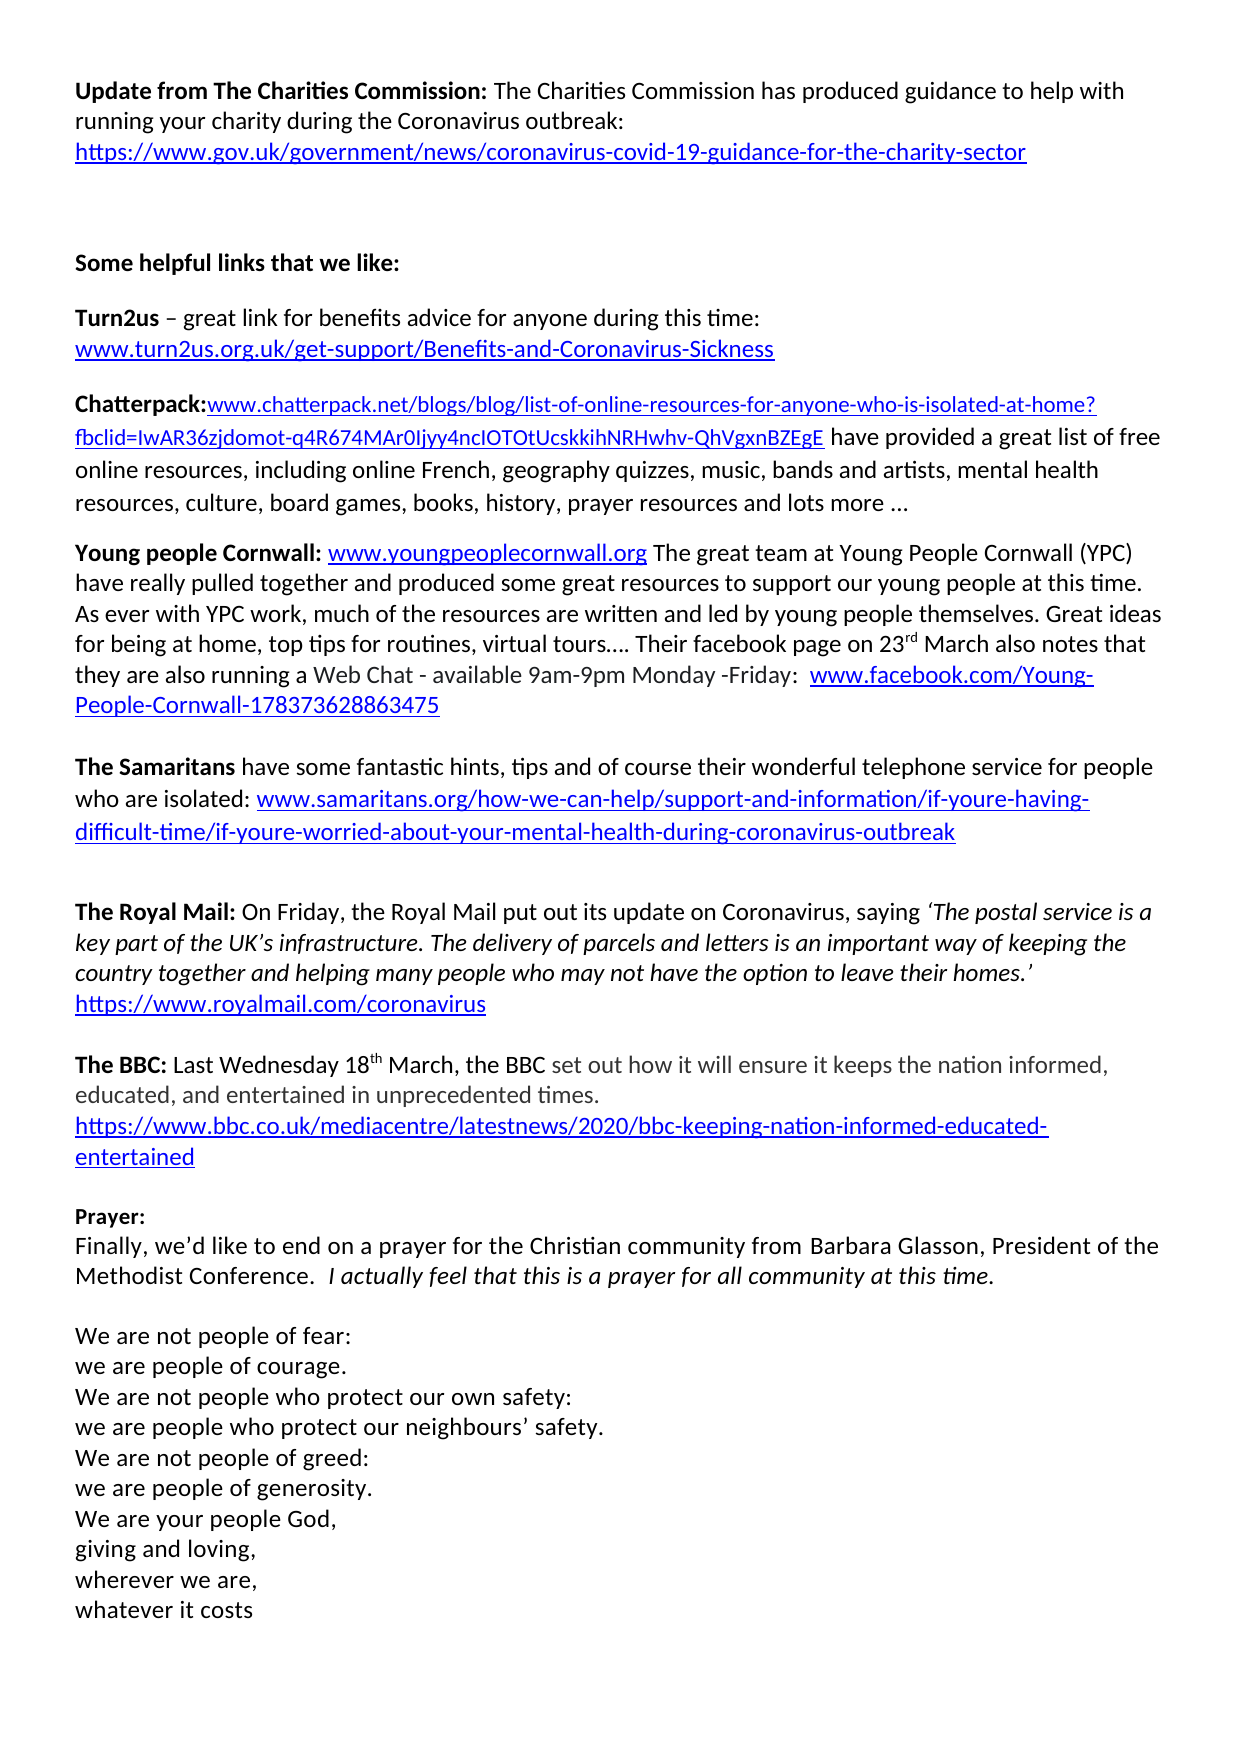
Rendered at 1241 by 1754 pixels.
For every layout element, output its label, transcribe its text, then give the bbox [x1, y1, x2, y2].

text Young people Cornwall: www.youngpeoplecornwall.org The great team at Young People Cornwall (YPC) have really pulled together and produced some great resources to support our young people at this time. As ever with YPC work, much of the resources are written and led by young people themselves. Great ideas for being at home, top tips for routines, virtual tours…. Their facebook page on 23rd March also notes that they are also running a Web Chat - available 9am-9pm Monday -Friday: www.facebook.com/Young-People-Cornwall-178373628863475 [75, 537, 1165, 720]
text Turn2us – great link for benefits advice for anyone during this time: www.turn2us.org.uk/get-support/Benefits-and-Coronavirus-Sickness [75, 303, 1165, 364]
text Chatterpack:www.chatterpack.net/blogs/blog/list-of-online-resources-for-anyone-who-is-isolated-at-home?fbclid=IwAR36zjdomot-q4R674MAr0Ijyy4ncIOTOtUcskkihNRHwhv-QhVgxnBZEgE have provided a great list of free online resources, including online French, geography quizzes, music, bands and artists, mental health resources, culture, board games, books, history, prayer resources and lots more ... [75, 389, 1165, 518]
text Update from The Charities Commission: The Charities Commission has produced guidance to help with running your charity during the Coronavirus outbreak: https://www.gov.uk/government/news/coronavirus-covid-19-guidance-for-the-charity-sector [75, 75, 1165, 167]
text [75, 1320, 1165, 1625]
text Prayer: [75, 1202, 1165, 1230]
text The Royal Mail: On Friday, the Royal Mail put out its update on Coronavirus, saying ‘The postal service is a key part of the UK’s infrastructure. The delivery of parcels and letters is an important way of keeping the country together and helping many people who may not have the option to leave their homes.’ https://www.royalmail.com/coronavirus [75, 897, 1165, 1019]
text Some helpful links that we like: [75, 247, 1165, 278]
text The Samaritans have some fantastic hints, tips and of course their wonderful telephone service for people who are isolated: www.samaritans.org/how-we-can-help/support-and-information/if-youre-having-difficult-time/if-youre-worried-about-your-mental-health-during-coronavirus-outbreak [75, 751, 1165, 847]
text The BBC: Last Wednesday 18th March, the BBC set out how it will ensure it keeps the nation informed, educated, and entertained in unprecedented times. https://www.bbc.co.uk/mediacentre/latestnews/2020/bbc-keeping-nation-informed-educated-entertained [75, 1049, 1165, 1171]
text Finally, we’d like to end on a prayer for the Christian community from Barbara Glasson, President of the Methodist Conference. I actually feel that this is a prayer for all community at this time. [75, 1230, 1165, 1291]
